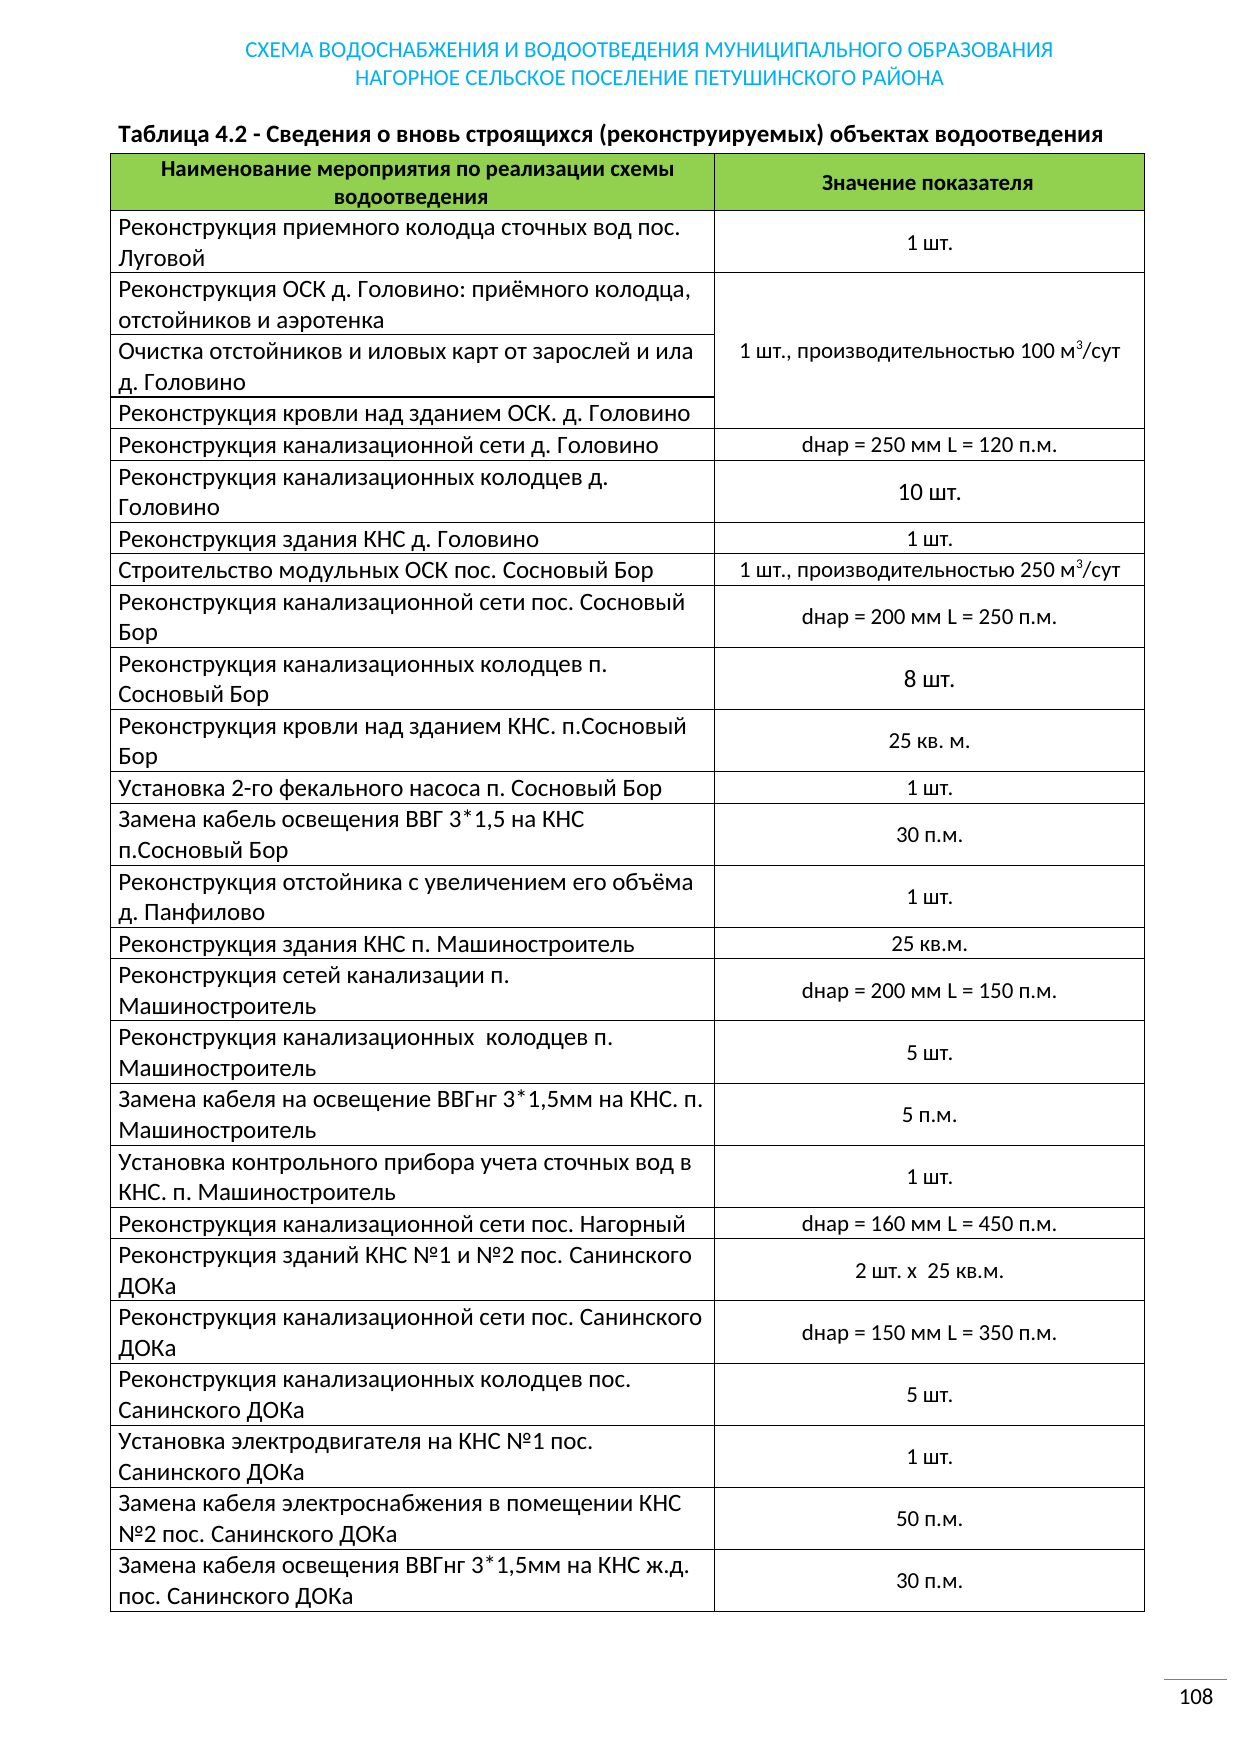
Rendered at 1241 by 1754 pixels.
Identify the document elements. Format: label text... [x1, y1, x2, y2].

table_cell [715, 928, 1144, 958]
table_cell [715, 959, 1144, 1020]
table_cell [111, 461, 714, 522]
text Таблица 4.2 - Сведения о вновь строящихся (реконструируемых) объектах водоотведения [118, 118, 1126, 149]
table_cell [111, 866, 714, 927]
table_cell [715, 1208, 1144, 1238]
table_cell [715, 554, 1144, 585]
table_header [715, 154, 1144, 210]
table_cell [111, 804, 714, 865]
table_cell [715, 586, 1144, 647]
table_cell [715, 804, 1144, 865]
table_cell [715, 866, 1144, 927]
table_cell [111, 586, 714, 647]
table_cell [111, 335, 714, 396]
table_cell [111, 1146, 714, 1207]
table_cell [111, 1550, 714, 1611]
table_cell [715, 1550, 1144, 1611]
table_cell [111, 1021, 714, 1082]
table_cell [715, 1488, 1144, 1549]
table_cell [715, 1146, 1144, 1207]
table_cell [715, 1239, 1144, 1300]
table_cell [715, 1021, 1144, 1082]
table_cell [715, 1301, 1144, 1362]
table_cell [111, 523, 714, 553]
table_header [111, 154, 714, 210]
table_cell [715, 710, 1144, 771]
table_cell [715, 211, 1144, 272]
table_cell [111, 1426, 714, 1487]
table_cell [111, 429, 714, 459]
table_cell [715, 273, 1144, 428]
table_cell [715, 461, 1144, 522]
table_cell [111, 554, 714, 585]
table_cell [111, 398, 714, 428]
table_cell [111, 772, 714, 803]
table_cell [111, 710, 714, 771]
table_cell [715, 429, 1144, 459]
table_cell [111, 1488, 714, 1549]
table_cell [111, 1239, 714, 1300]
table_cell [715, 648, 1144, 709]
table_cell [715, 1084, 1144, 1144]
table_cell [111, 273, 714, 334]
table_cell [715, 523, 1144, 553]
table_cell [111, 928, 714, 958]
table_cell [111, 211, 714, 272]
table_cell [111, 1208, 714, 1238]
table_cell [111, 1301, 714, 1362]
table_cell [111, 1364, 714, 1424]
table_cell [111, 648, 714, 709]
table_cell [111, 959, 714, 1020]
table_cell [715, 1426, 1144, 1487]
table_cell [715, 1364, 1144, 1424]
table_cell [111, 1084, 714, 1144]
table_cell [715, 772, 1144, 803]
